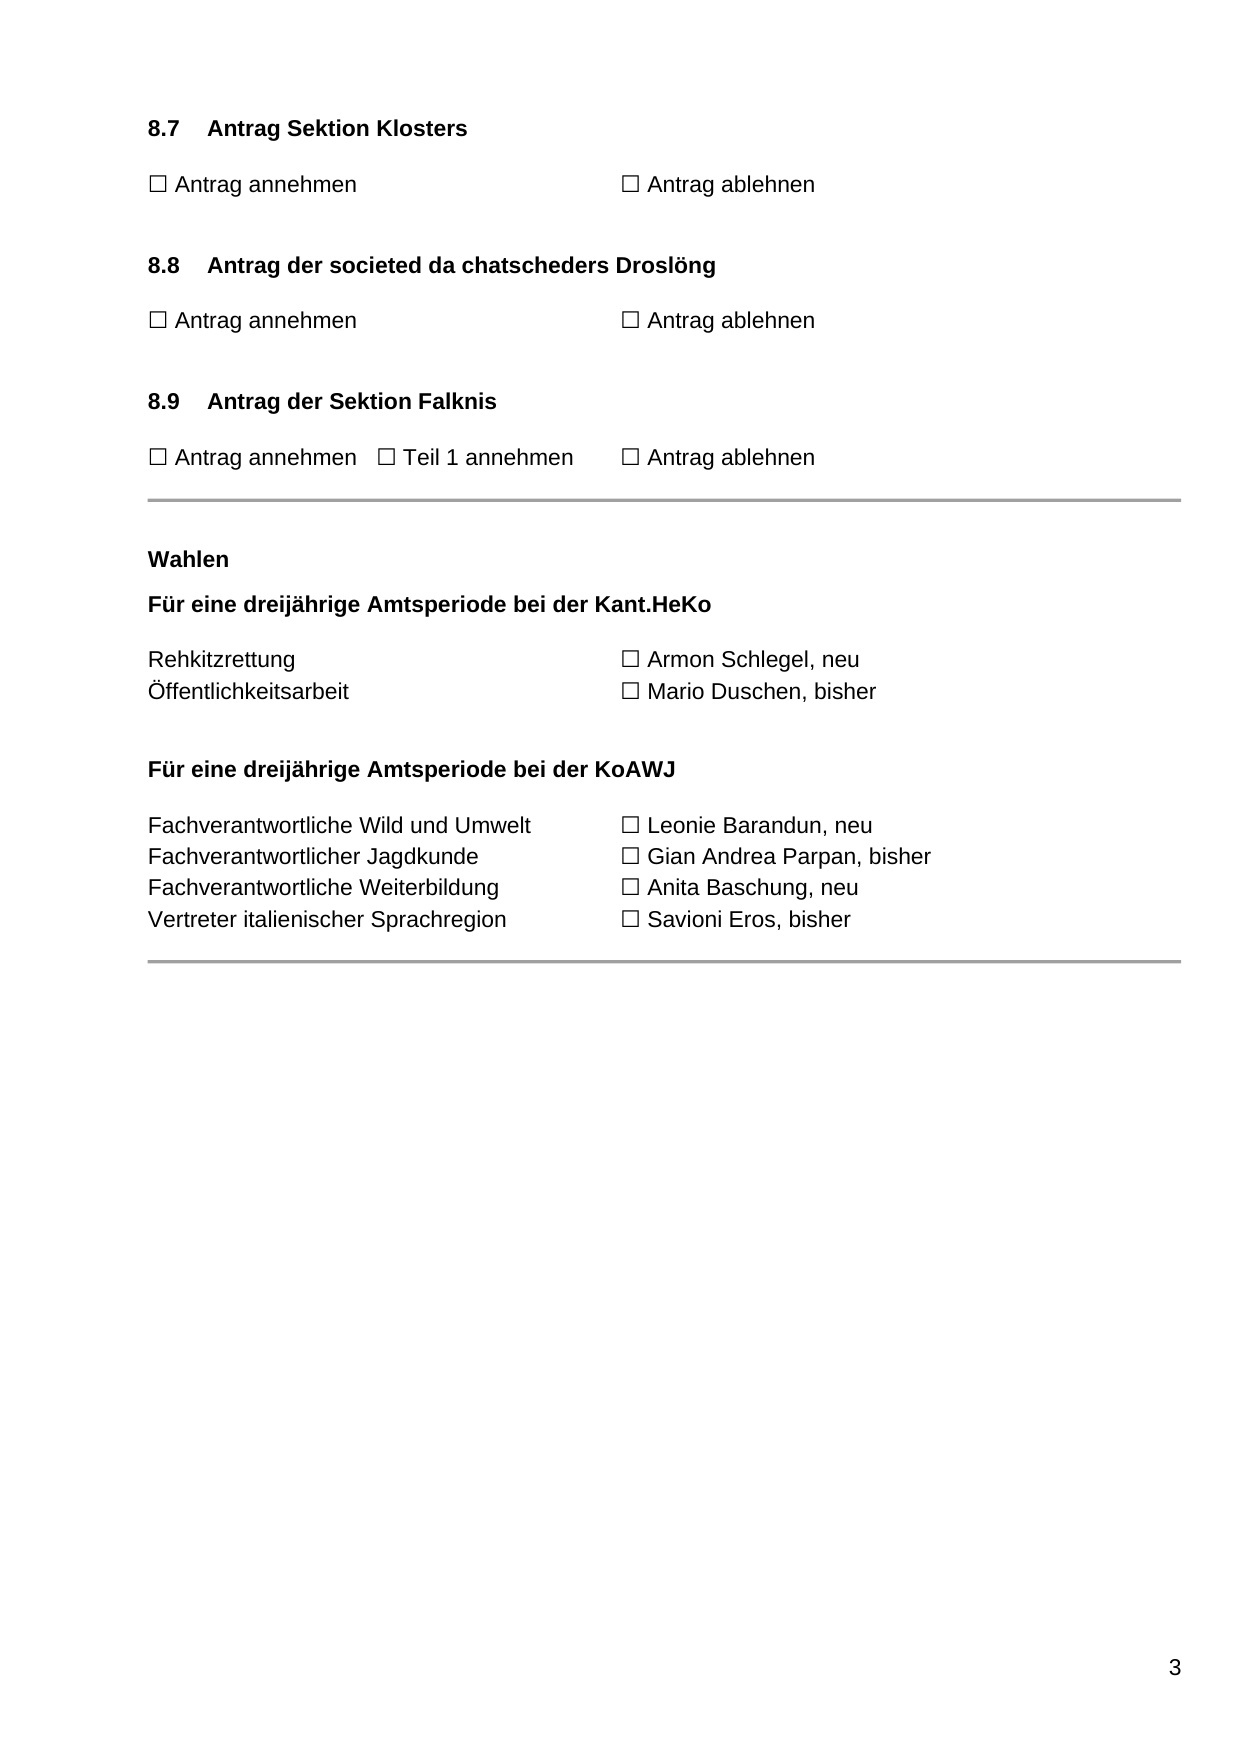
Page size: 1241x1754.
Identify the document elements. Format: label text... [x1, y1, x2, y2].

text 8.7 Antrag Sektion Klosters [148, 115, 1181, 141]
text Antrag annehmen Teil 1 annehmen Antrag ablehnen [148, 441, 1181, 472]
text Fachverantwortliche Wild und Umwelt Leonie Barandun, neu [148, 809, 1181, 840]
text Für eine dreijährige Amtsperiode bei der Kant.HeKo [148, 591, 1181, 617]
text Antrag annehmen Antrag ablehnen [148, 304, 1181, 336]
text Antrag annehmen Antrag ablehnen [148, 168, 1181, 199]
text Fachverantwortlicher Jagdkunde Gian Andrea Parpan, bisher [148, 840, 1181, 871]
text 8.9 Antrag der Sektion Falknis [148, 388, 1181, 415]
text Öffentlichkeitsarbeit Mario Duschen, bisher [148, 674, 1181, 706]
text Fachverantwortliche Weiterbildung Anita Baschung, neu [148, 871, 1181, 903]
text 8.8 Antrag der societed da chatscheders Droslöng [148, 252, 1181, 278]
text Vertreter italienischer Sprachregion Savioni Eros, bisher [148, 903, 1181, 934]
text Für eine dreijährige Amtsperiode bei der KoAWJ [148, 756, 1181, 782]
text Wahlen [148, 546, 1181, 572]
text Rehkitzrettung Armon Schlegel, neu [148, 643, 1181, 674]
